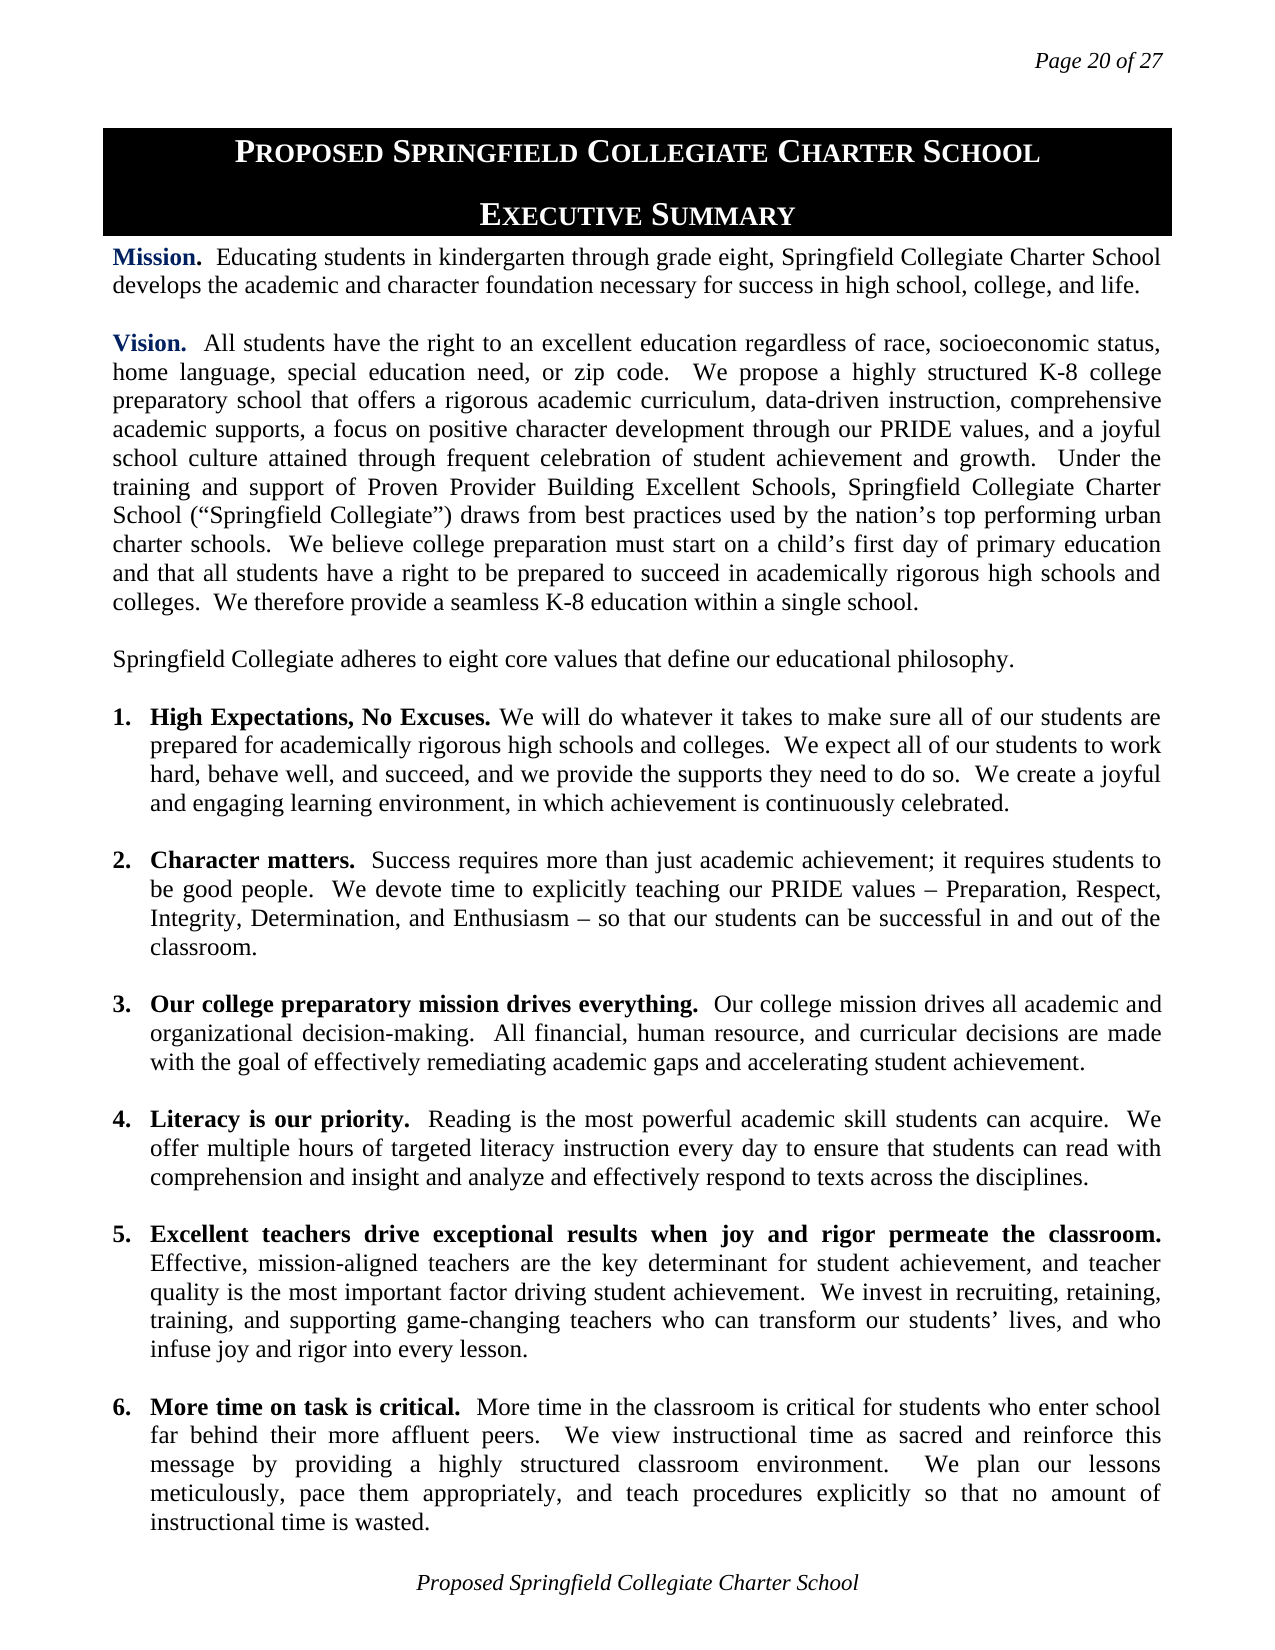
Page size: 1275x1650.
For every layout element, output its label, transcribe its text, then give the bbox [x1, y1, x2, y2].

list High Expectations, No Excuses. We will do whatever it takes to make sure all of our students are prepared for academically rigorous high schools and colleges. We expect all of our students to work hard, behave well, and succeed, and we provide the supports they need to do so. We create a joyful and engaging learning environment, in which achievement is continuously celebrated. [112, 702, 1162, 817]
subtitle Proposed Springfield Collegiate Charter School [104, 129, 1171, 169]
list Our college preparatory mission drives everything. Our college mission drives all academic and organizational decision-making. All financial, human resource, and curricular decisions are made with the goal of effectively remediating academic gaps and accelerating student achievement. [112, 989, 1162, 1076]
list Literacy is our priority. Reading is the most powerful academic skill students can acquire. We offer multiple hours of targeted literacy instruction every day to ensure that students can read with comprehension and insight and analyze and effectively respond to texts across the disciplines. [112, 1104, 1162, 1191]
text Vision. All students have the right to an excellent education regardless of race, socioeconomic status, home language, special education need, or zip code. We propose a highly structured K-8 college preparatory school that offers a rigorous academic curriculum, data-driven instruction, comprehensive academic supports, a focus on positive character development through our PRIDE values, and a joyful school culture attained through frequent celebration of student achievement and growth. Under the training and support of Proven Provider Building Excellent Schools, Springfield Collegiate Charter School (“Springfield Collegiate”) draws from best practices used by the nation’s top performing urban charter schools. We believe college preparation must start on a child’s first day of primary education and that all students have a right to be prepared to succeed in academically rigorous high schools and colleges. We therefore provide a seamless K-8 education within a single school. [112, 328, 1162, 616]
subtitle Executive Summary [104, 191, 1171, 234]
list Excellent teachers drive exceptional results when joy and rigor permeate the classroom. Effective, mission-aligned teachers are the key determinant for student achievement, and teacher quality is the most important factor driving student achievement. We invest in recruiting, retaining, training, and supporting game-changing teachers who can transform our students’ lives, and who infuse joy and rigor into every lesson. [112, 1219, 1162, 1363]
list More time on task is critical. More time in the classroom is critical for students who enter school far behind their more affluent peers. We view instructional time as sacred and reinforce this message by providing a highly structured classroom environment. We plan our lessons meticulously, pace them appropriately, and teach procedures explicitly so that no amount of instructional time is wasted. [112, 1392, 1162, 1536]
list Character matters. Success requires more than just academic achievement; it requires students to be good people. We devote time to explicitly teaching our PRIDE values – Preparation, Respect, Integrity, Determination, and Enthusiasm – so that our students can be successful in and out of the classroom. [112, 846, 1162, 961]
text Springfield Collegiate adheres to eight core values that define our educational philosophy. [112, 644, 1162, 673]
text Mission. Educating students in kindergarten through grade eight, Springfield Collegiate Charter School develops the academic and character foundation necessary for success in high school, college, and life. [112, 242, 1162, 299]
